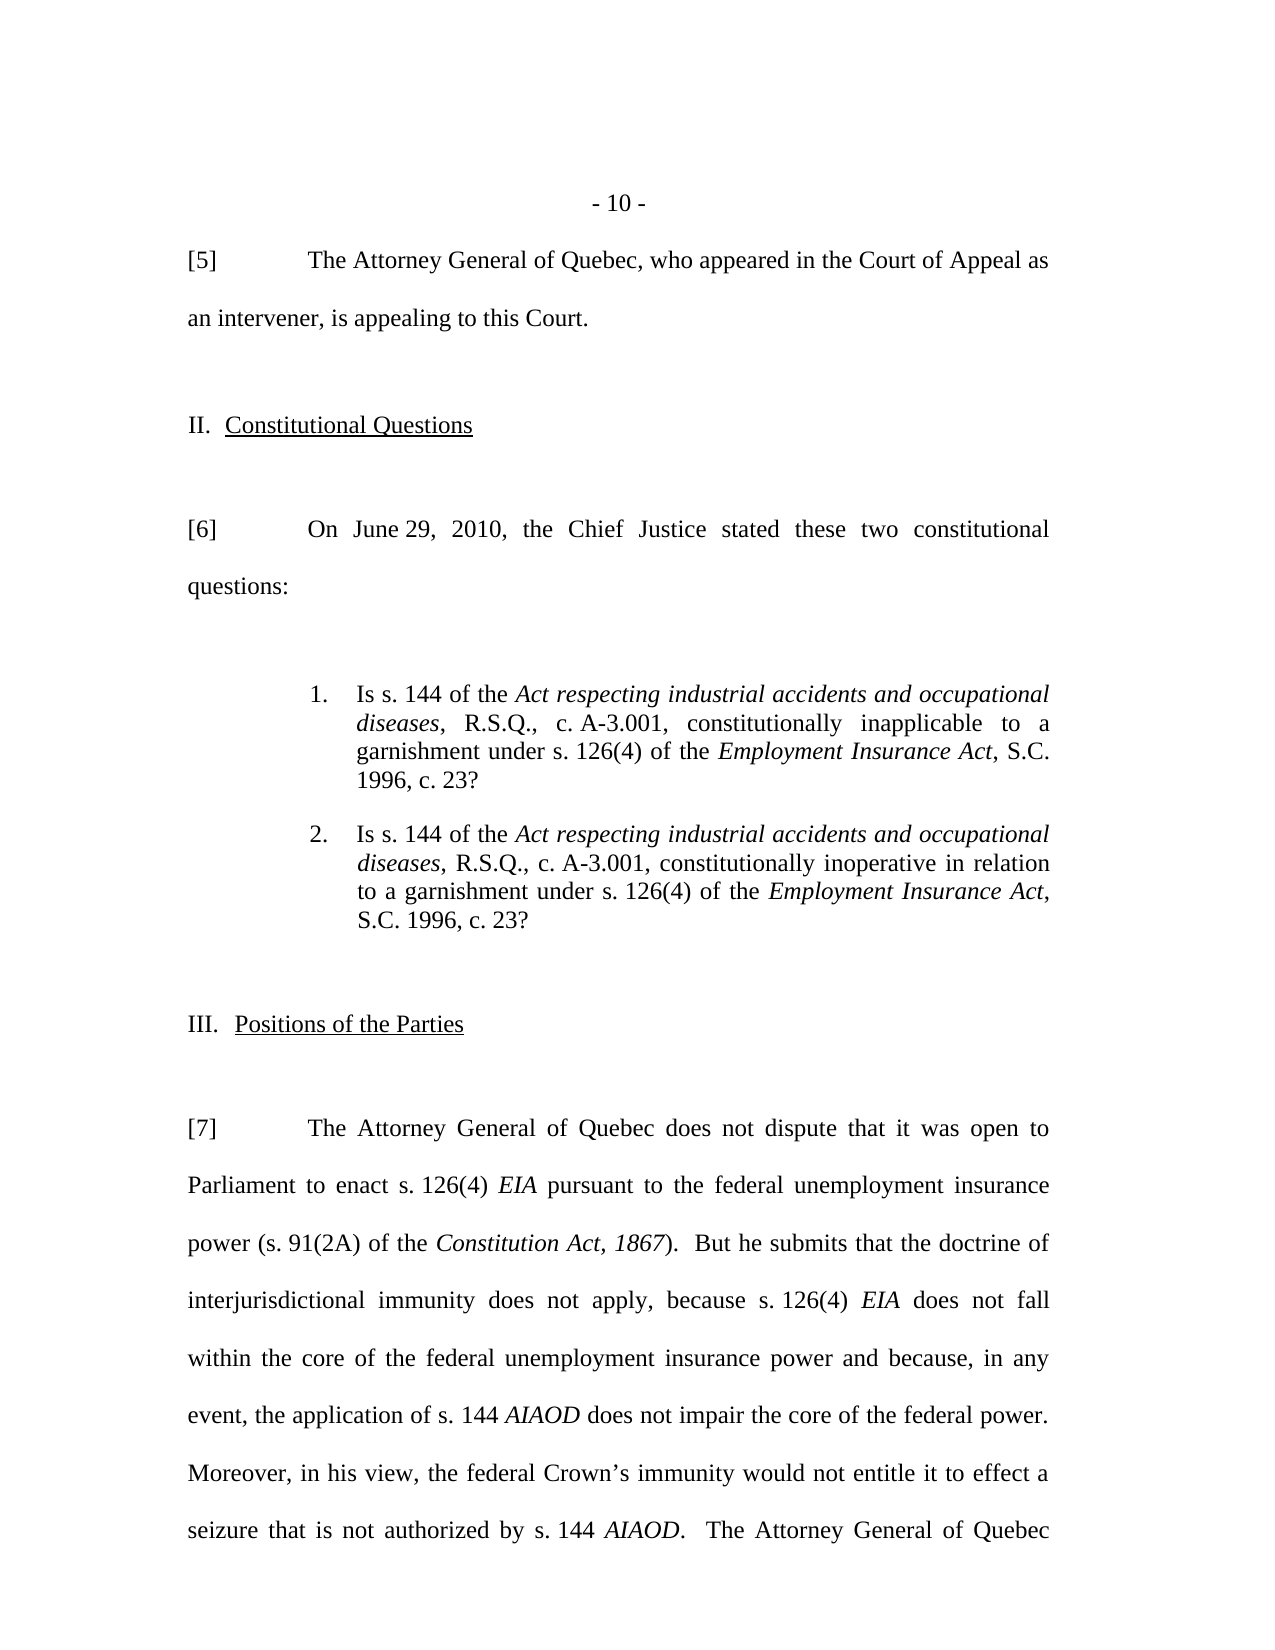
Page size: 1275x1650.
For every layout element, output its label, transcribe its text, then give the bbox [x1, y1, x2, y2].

text 1. Is s. 144 of the Act respecting industrial accidents and occupational diseases, R.S.Q., c. A-3.001, constitutionally inapplicable to a garnishment under s. 126(4) of the Employment Insurance Act, S.C. 1996, c. 23? [187, 679, 1050, 794]
title III. Positions of the Parties [187, 1009, 1050, 1038]
text On June 29, 2010, the Chief Justice stated these two constitutional questions: [187, 514, 1050, 600]
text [187, 1113, 1050, 1544]
text The Attorney General of Quebec, who appeared in the Court of Appeal as an intervener, is appealing to this Court. [187, 245, 1050, 331]
text 2. Is s. 144 of the Act respecting industrial accidents and occupational diseases, R.S.Q., c. A-3.001, constitutionally inoperative in relation to a garnishment under s. 126(4) of the Employment Insurance Act, S.C. 1996, c. 23? [187, 819, 1050, 934]
title II. Constitutional Questions [187, 410, 1050, 439]
